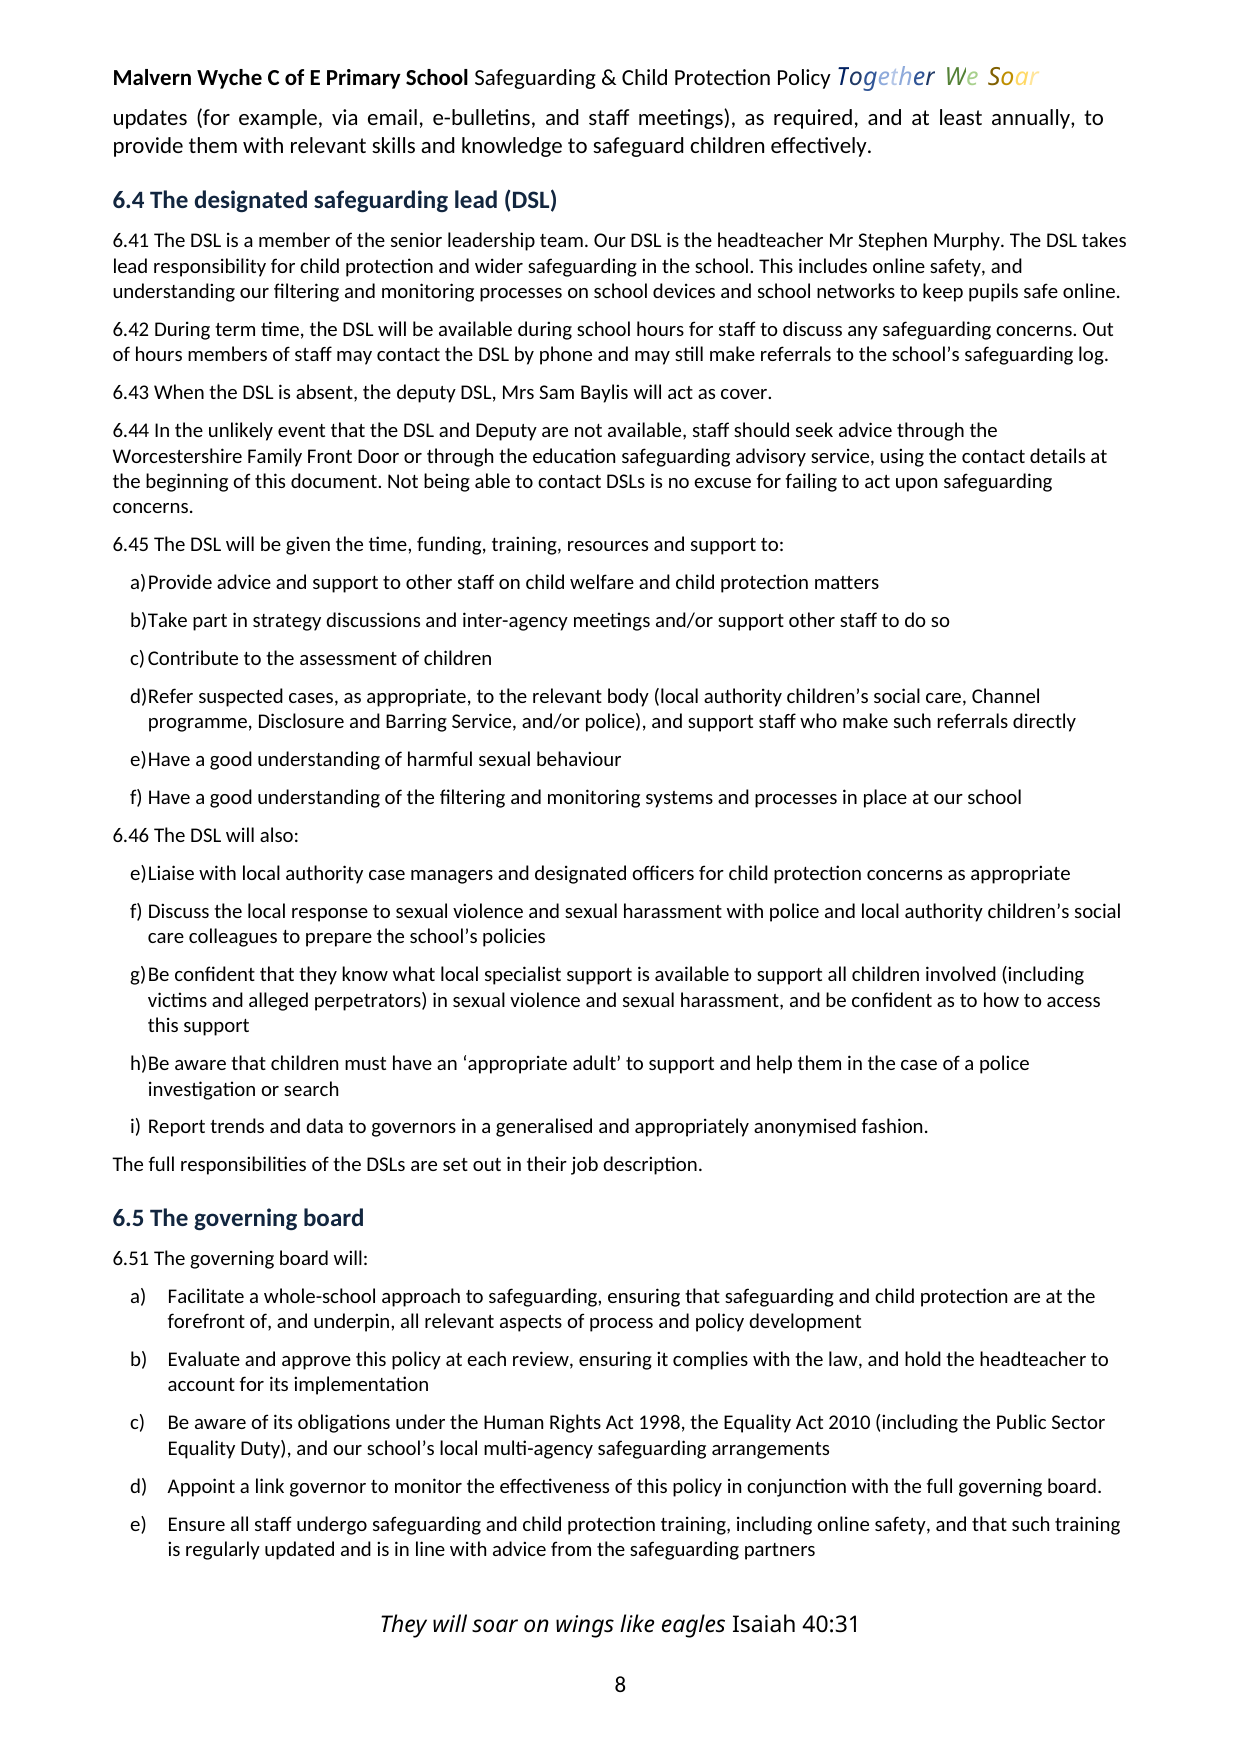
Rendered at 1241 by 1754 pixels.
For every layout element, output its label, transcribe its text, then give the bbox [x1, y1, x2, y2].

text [112, 103, 1106, 159]
list Liaise with local authority case managers and designated officers for child protection concerns as appropriate [130, 860, 1128, 886]
list Ensure all staff undergo safeguarding and child protection training, including online safety, and that such training is regularly updated and is in line with advice from the safeguarding partners [130, 1511, 1128, 1562]
list Be confident that they know what local specialist support is available to support all children involved (including victims and alleged perpetrators) in sexual violence and sexual harassment, and be confident as to how to access this support [130, 962, 1128, 1038]
text 6.5 The governing board [112, 1202, 1128, 1232]
list Facilitate a whole-school approach to safeguarding, ensuring that safeguarding and child protection are at the forefront of, and underpin, all relevant aspects of process and policy development [130, 1283, 1128, 1334]
text 6.42 During term time, the DSL will be available during school hours for staff to discuss any safeguarding concerns. Out of hours members of staff may contact the DSL by phone and may still make referrals to the school’s safeguarding log. [112, 316, 1128, 367]
text 6.45 The DSL will be given the time, funding, training, resources and support to: [112, 532, 1128, 557]
list Discuss the local response to sexual violence and sexual harassment with police and local authority children’s social care colleagues to prepare the school’s policies [130, 898, 1128, 949]
list Refer suspected cases, as appropriate, to the relevant body (local authority children’s social care, Channel programme, Disclosure and Barring Service, and/or police), and support staff who make such referrals directly [130, 683, 1128, 734]
text 6.43 When the DSL is absent, the deputy DSL, Mrs Sam Baylis will act as cover. [112, 379, 1128, 405]
text 6.51 The governing board will: [112, 1245, 1128, 1270]
list Be aware that children must have an ‘appropriate adult’ to support and help them in the case of a police investigation or search [130, 1050, 1128, 1101]
list Have a good understanding of harmful sexual behaviour [130, 747, 1128, 772]
text The full responsibilities of the DSLs are set out in their job description. [112, 1152, 1128, 1177]
list Take part in strategy discussions and inter-agency meetings and/or support other staff to do so [130, 607, 1128, 633]
text 6.46 The DSL will also: [112, 822, 1128, 848]
list Appoint a link governor to monitor the effectiveness of this policy in conjunction with the full governing board. [130, 1473, 1128, 1498]
list Contribute to the assessment of children [130, 645, 1128, 671]
list Be aware of its obligations under the Human Rights Act 1998, the Equality Act 2010 (including the Public Sector Equality Duty), and our school’s local multi-agency safeguarding arrangements [130, 1409, 1128, 1460]
list Report trends and data to governors in a generalised and appropriately anonymised fashion. [130, 1114, 1128, 1139]
text 6.41 The DSL is a member of the senior leadership team. Our DSL is the headteacher Mr Stephen Murphy. The DSL takes lead responsibility for child protection and wider safeguarding in the school. This includes online safety, and understanding our filtering and monitoring processes on school devices and school networks to keep pupils safe online. [112, 227, 1128, 304]
list Have a good understanding of the filtering and monitoring systems and processes in place at our school [130, 784, 1128, 810]
list Provide advice and support to other staff on child welfare and child protection matters [130, 569, 1128, 595]
text 6.44 In the unlikely event that the DSL and Deputy are not available, staff should seek advice through the Worcestershire Family Front Door or through the education safeguarding advisory service, using the contact details at the beginning of this document. Not being able to contact DSLs is no excuse for failing to act upon safeguarding concerns. [112, 417, 1128, 519]
list Evaluate and approve this policy at each review, ensuring it complies with the law, and hold the headteacher to account for its implementation [130, 1346, 1128, 1397]
text 6.4 The designated safeguarding lead (DSL) [112, 184, 1128, 215]
